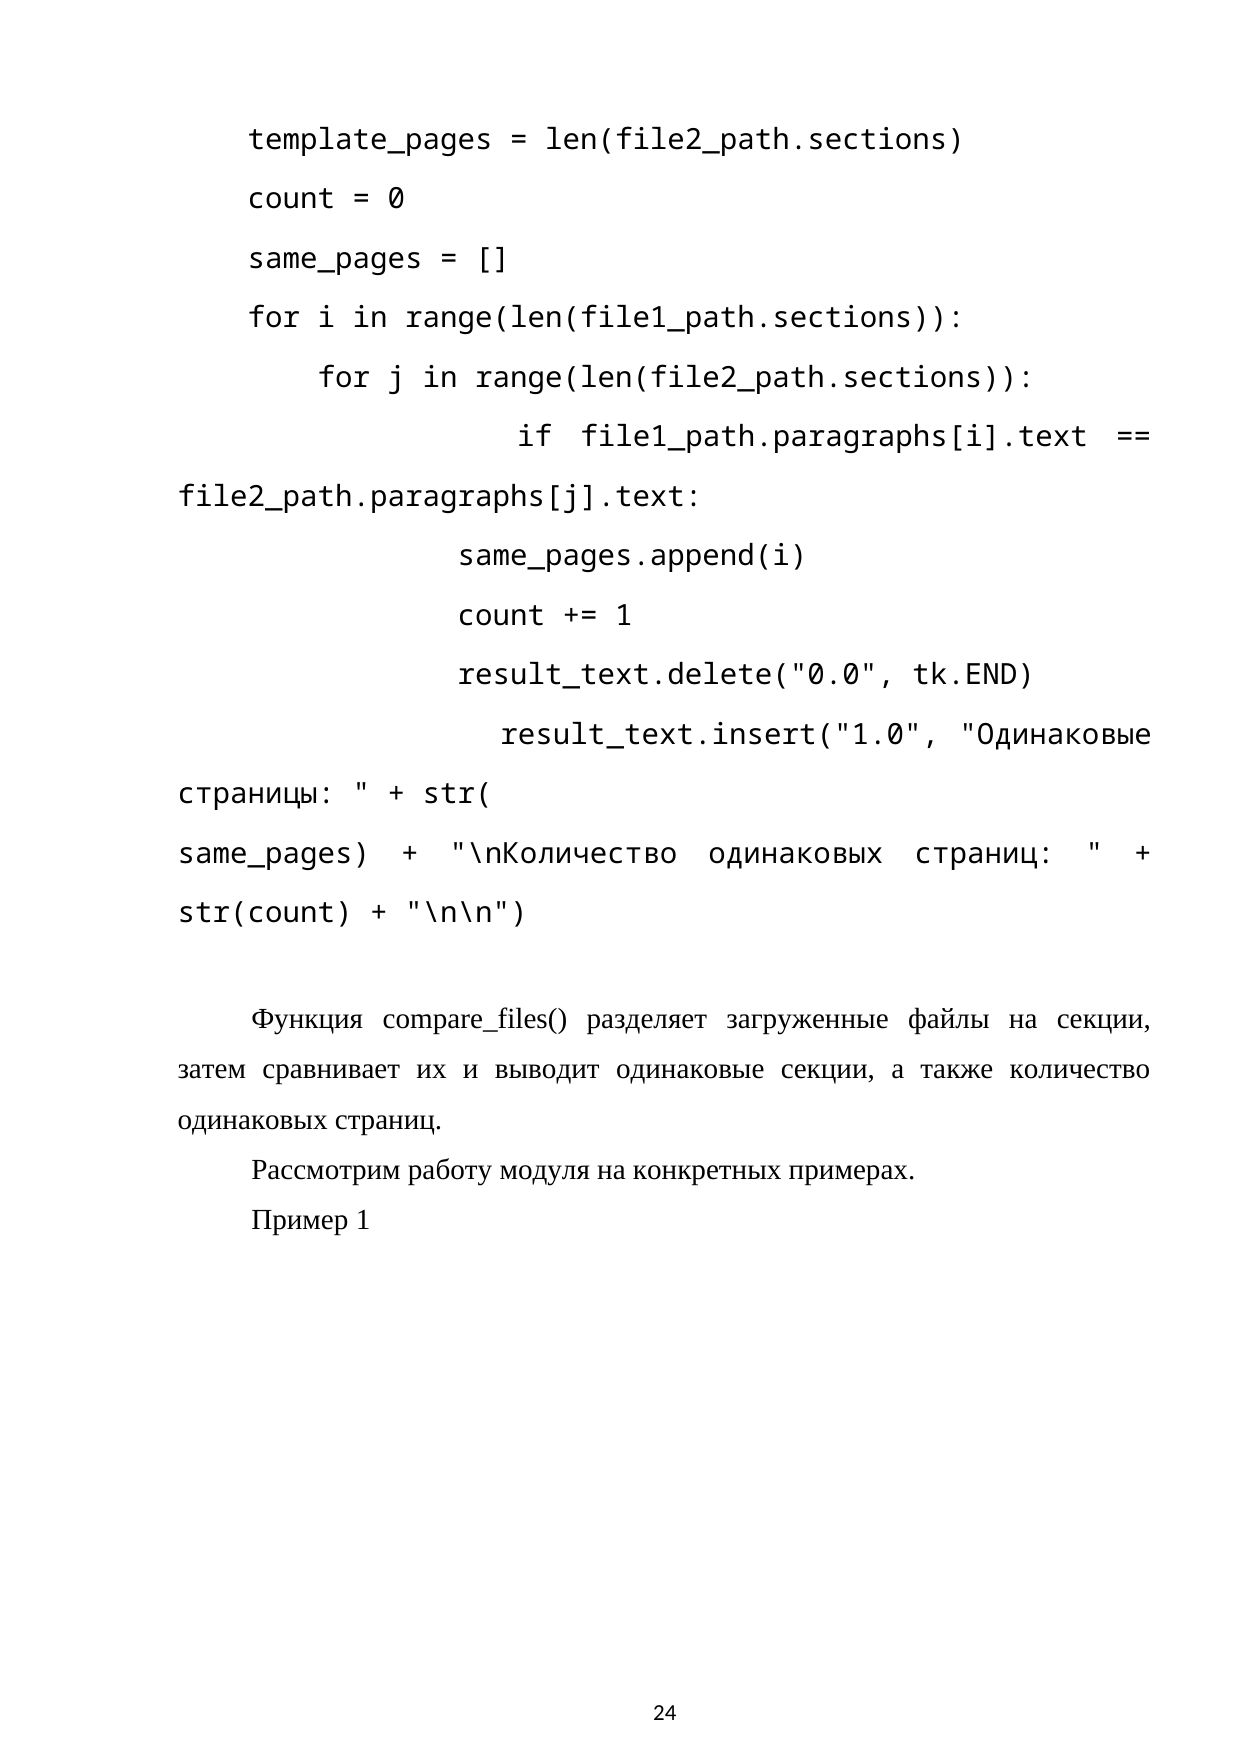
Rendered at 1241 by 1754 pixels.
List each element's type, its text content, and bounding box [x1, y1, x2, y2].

text same_pages.append(i) [177, 534, 1152, 574]
text Пример 1 [177, 1202, 1152, 1236]
text count += 1 [177, 594, 1152, 634]
text for i in range(len(file1_path.sections)): [177, 297, 1152, 336]
text for j in range(len(file2_path.sections)): [177, 356, 1152, 396]
text same_pages) + "\nКоличество одинаковых страниц: " + str(count) + "\n\n") [177, 832, 1152, 931]
text Рассмотрим работу модуля на конкретных примерах. [177, 1152, 1152, 1186]
text Функция compare_files() разделяет загруженные файлы на секции, затем сравнивает их и выводит одинаковые секции, а также количество одинаковых страниц. [177, 1001, 1152, 1135]
text if file1_path.paragraphs[i].text == file2_path.paragraphs[j].text: [177, 416, 1152, 515]
text count = 0 [177, 178, 1152, 217]
text template_pages = len(file2_path.sections) [177, 118, 1152, 158]
text result_text.delete("0.0", tk.END) [177, 653, 1152, 693]
text result_text.insert("1.0", "Одинаковые страницы: " + str( [177, 713, 1152, 812]
text same_pages = [] [177, 237, 1152, 277]
